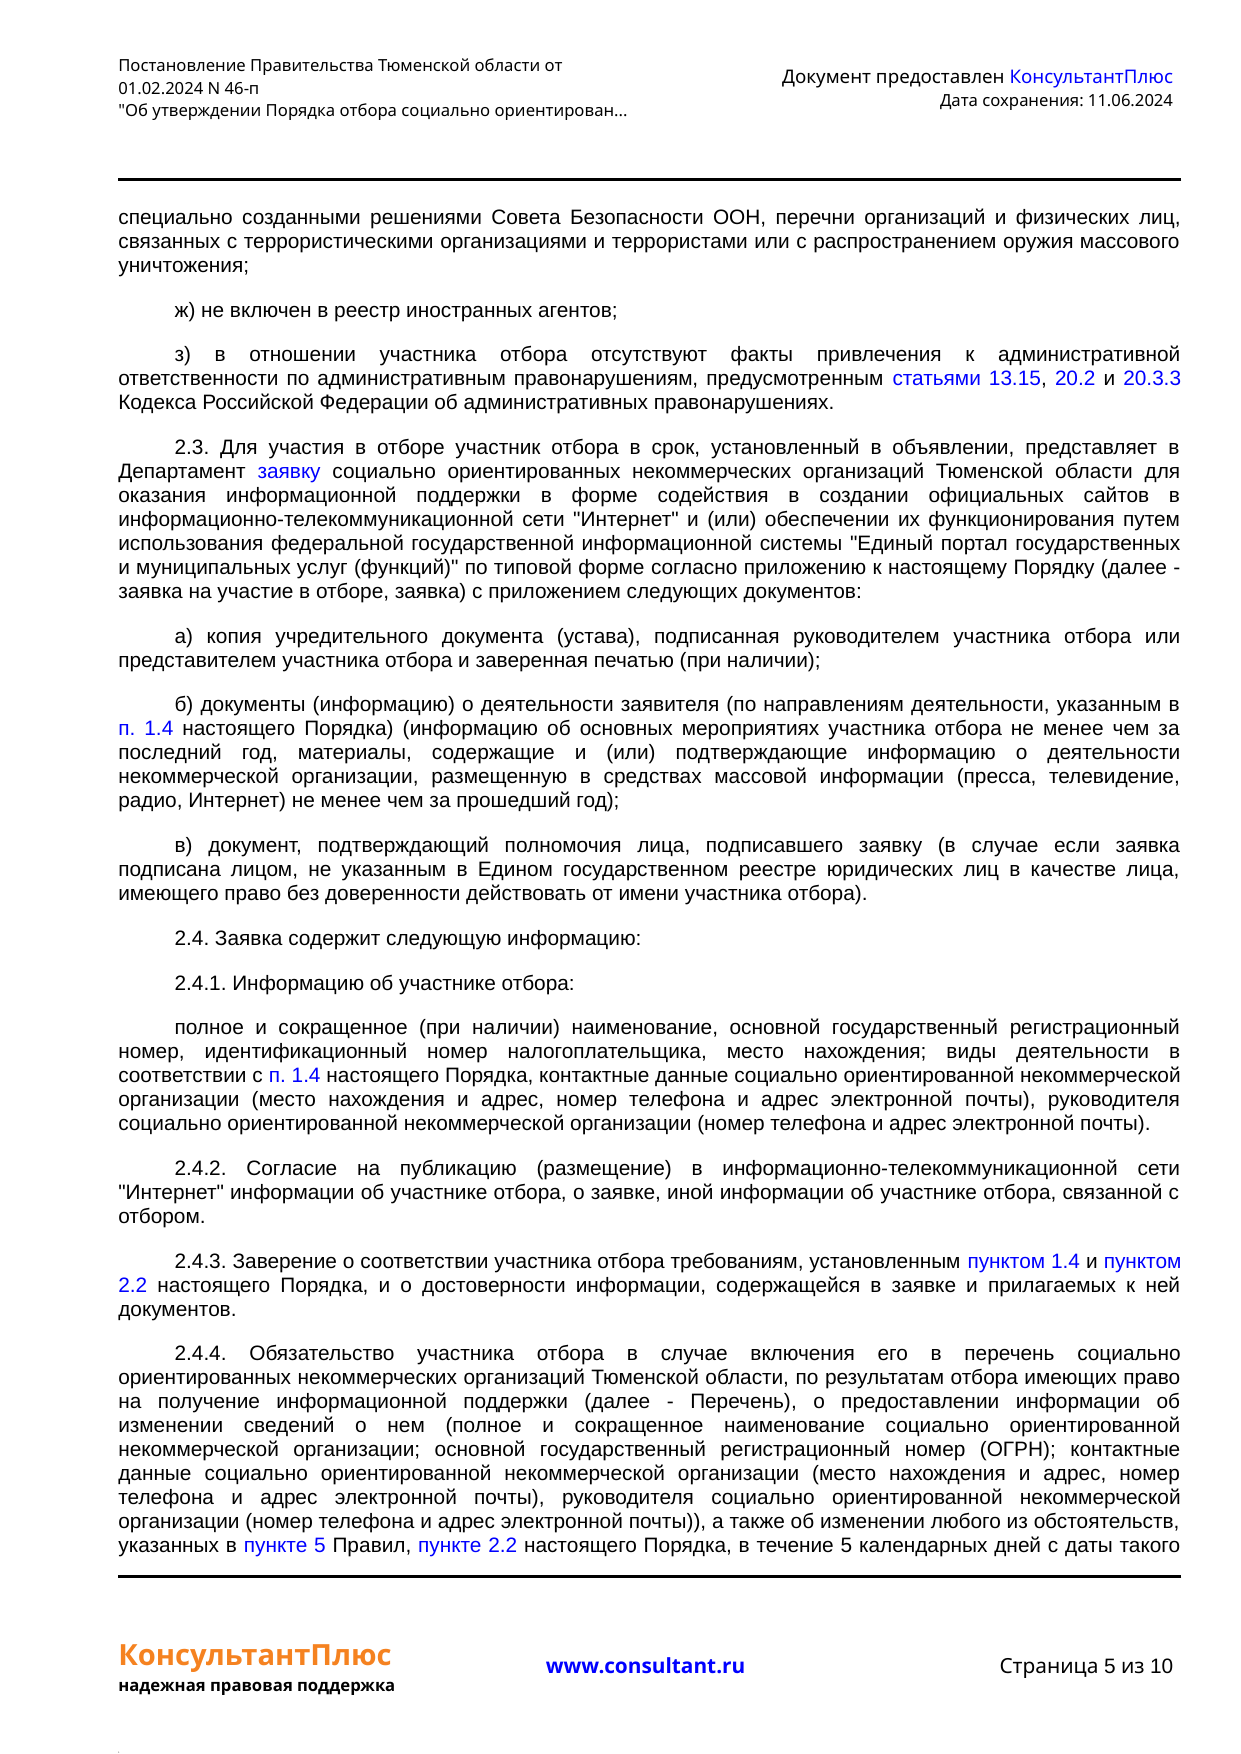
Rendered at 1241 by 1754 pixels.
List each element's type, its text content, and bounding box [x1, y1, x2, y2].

text б) документы (информацию) о деятельности заявителя (по направлениям деятельности, указанным в п. 1.4 настоящего Порядка) (информацию об основных мероприятиях участника отбора не менее чем за последний год, материалы, содержащие и (или) подтверждающие информацию о деятельности некоммерческой организации, размещенную в средствах массовой информации (пресса, телевидение, радио, Интернет) не менее чем за прошедший год); [118, 692, 1181, 812]
text 2.4.2. Согласие на публикацию (размещение) в информационно-телекоммуникационной сети "Интернет" информации об участнике отбора, о заявке, иной информации об участнике отбора, связанной с отбором. [118, 1156, 1181, 1228]
text полное и сокращенное (при наличии) наименование, основной государственный регистрационный номер, идентификационный номер налогоплательщика, место нахождения; виды деятельности в соответствии с п. 1.4 настоящего Порядка, контактные данные социально ориентированной некоммерческой организации (место нахождения и адрес, номер телефона и адрес электронной почты), руководителя социально ориентированной некоммерческой организации (номер телефона и адрес электронной почты). [118, 1015, 1181, 1135]
text в) документ, подтверждающий полномочия лица, подписавшего заявку (в случае если заявка подписана лицом, не указанным в Едином государственном реестре юридических лиц в качестве лица, имеющего право без доверенности действовать от имени участника отбора). [118, 833, 1181, 905]
text 2.4.3. Заверение о соответствии участника отбора требованиям, установленным пунктом 1.4 и пунктом 2.2 настоящего Порядка, и о достоверности информации, содержащейся в заявке и прилагаемых к ней документов. [118, 1248, 1181, 1320]
text з) в отношении участника отбора отсутствуют факты привлечения к административной ответственности по административным правонарушениям, предусмотренным статьями 13.15, 20.2 и 20.3.3 Кодекса Российской Федерации об административных правонарушениях. [118, 342, 1181, 414]
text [118, 205, 1181, 277]
text а) копия учредительного документа (устава), подписанная руководителем участника отбора или представителем участника отбора и заверенная печатью (при наличии); [118, 623, 1181, 671]
text ж) не включен в реестр иностранных агентов; [118, 297, 1181, 321]
text 2.3. Для участия в отборе участник отбора в срок, установленный в объявлении, представляет в Департамент заявку социально ориентированных некоммерческих организаций Тюменской области для оказания информационной поддержки в форме содействия в создании официальных сайтов в информационно-телекоммуникационной сети "Интернет" и (или) обеспечении их функционирования путем использования федеральной государственной информационной системы "Единый портал государственных и муниципальных услуг (функций)" по типовой форме согласно приложению к настоящему Порядку (далее - заявка на участие в отборе, заявка) с приложением следующих документов: [118, 435, 1181, 603]
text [118, 1341, 1181, 1557]
text 2.4. Заявка содержит следующую информацию: [118, 926, 1181, 949]
text 2.4.1. Информацию об участнике отбора: [118, 970, 1181, 994]
